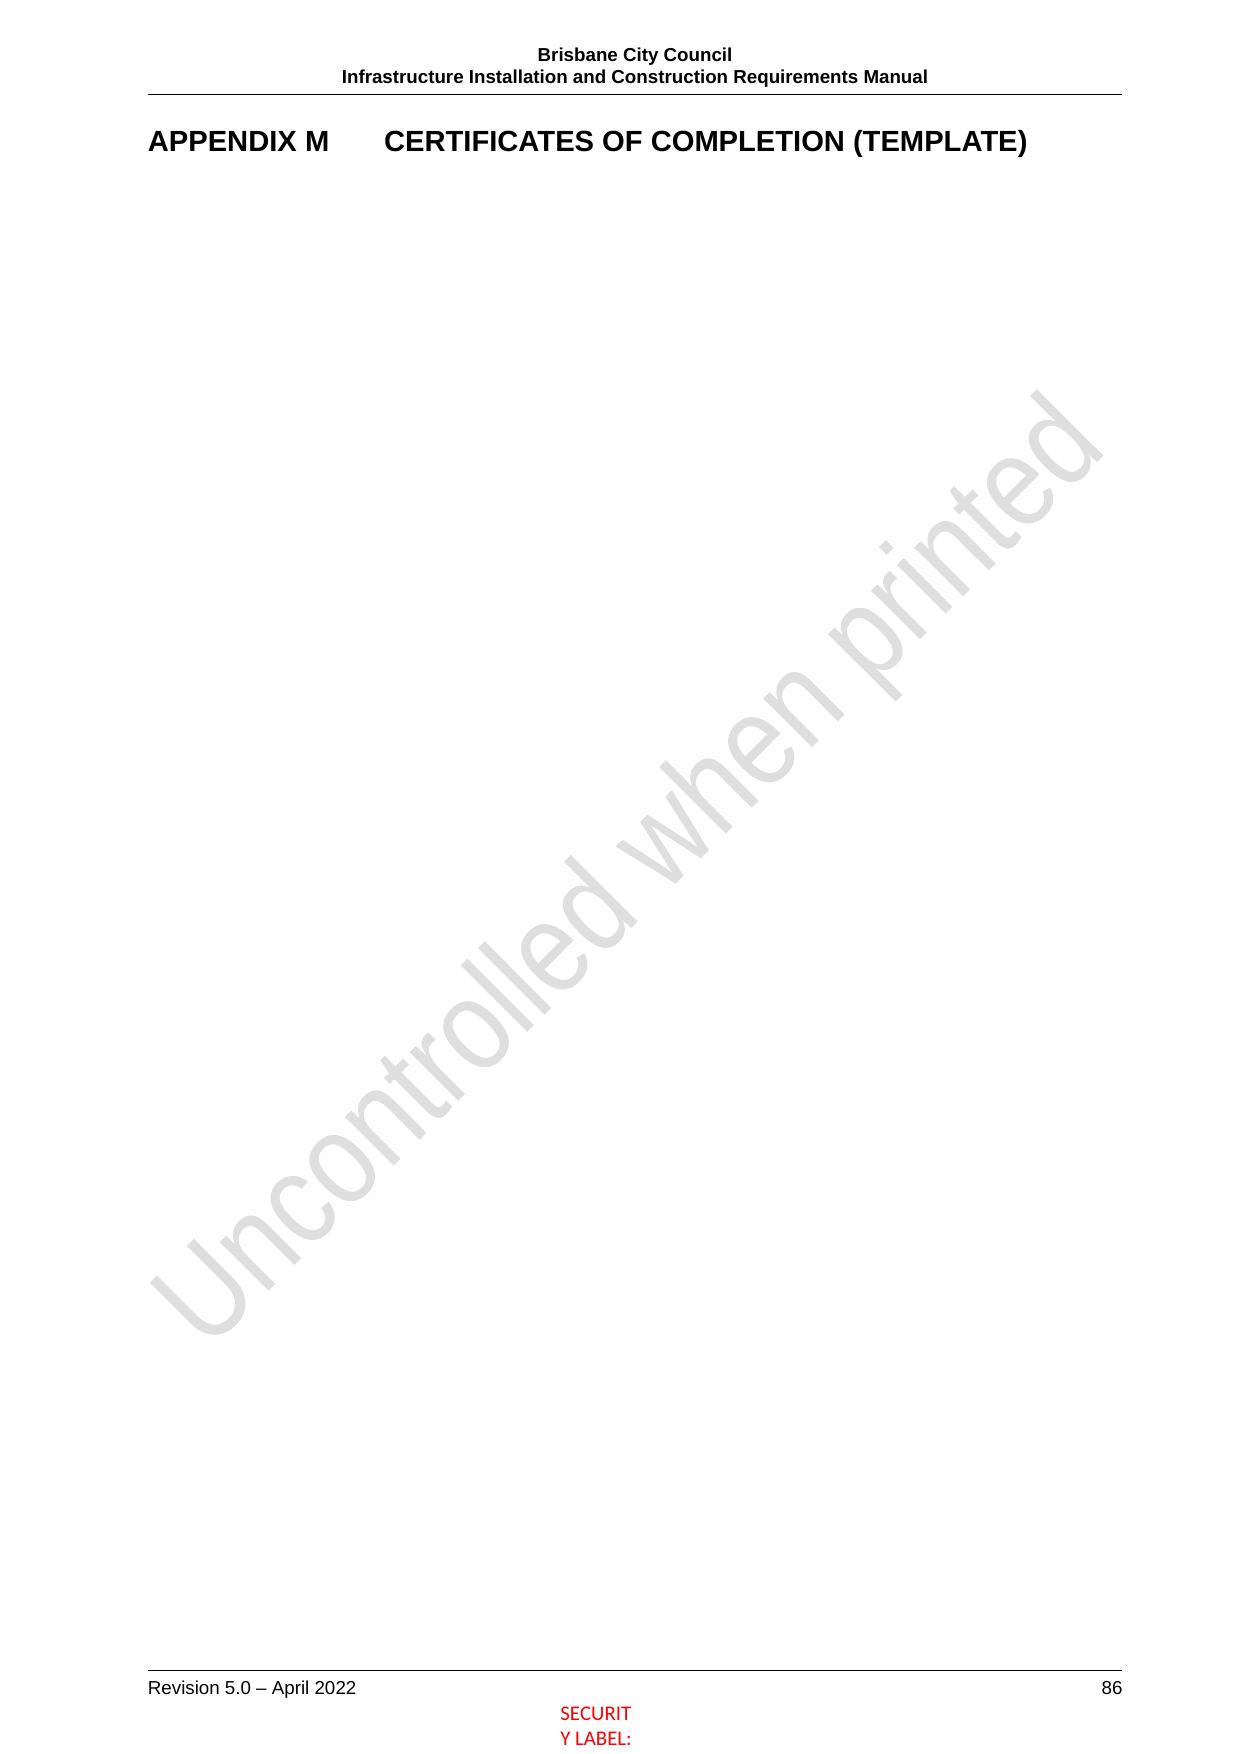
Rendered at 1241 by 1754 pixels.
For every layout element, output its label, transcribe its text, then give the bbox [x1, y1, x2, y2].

subtitle APPENDIX M CERTIFICATES OF COMPLETION (TEMPLATE) [148, 124, 1122, 158]
